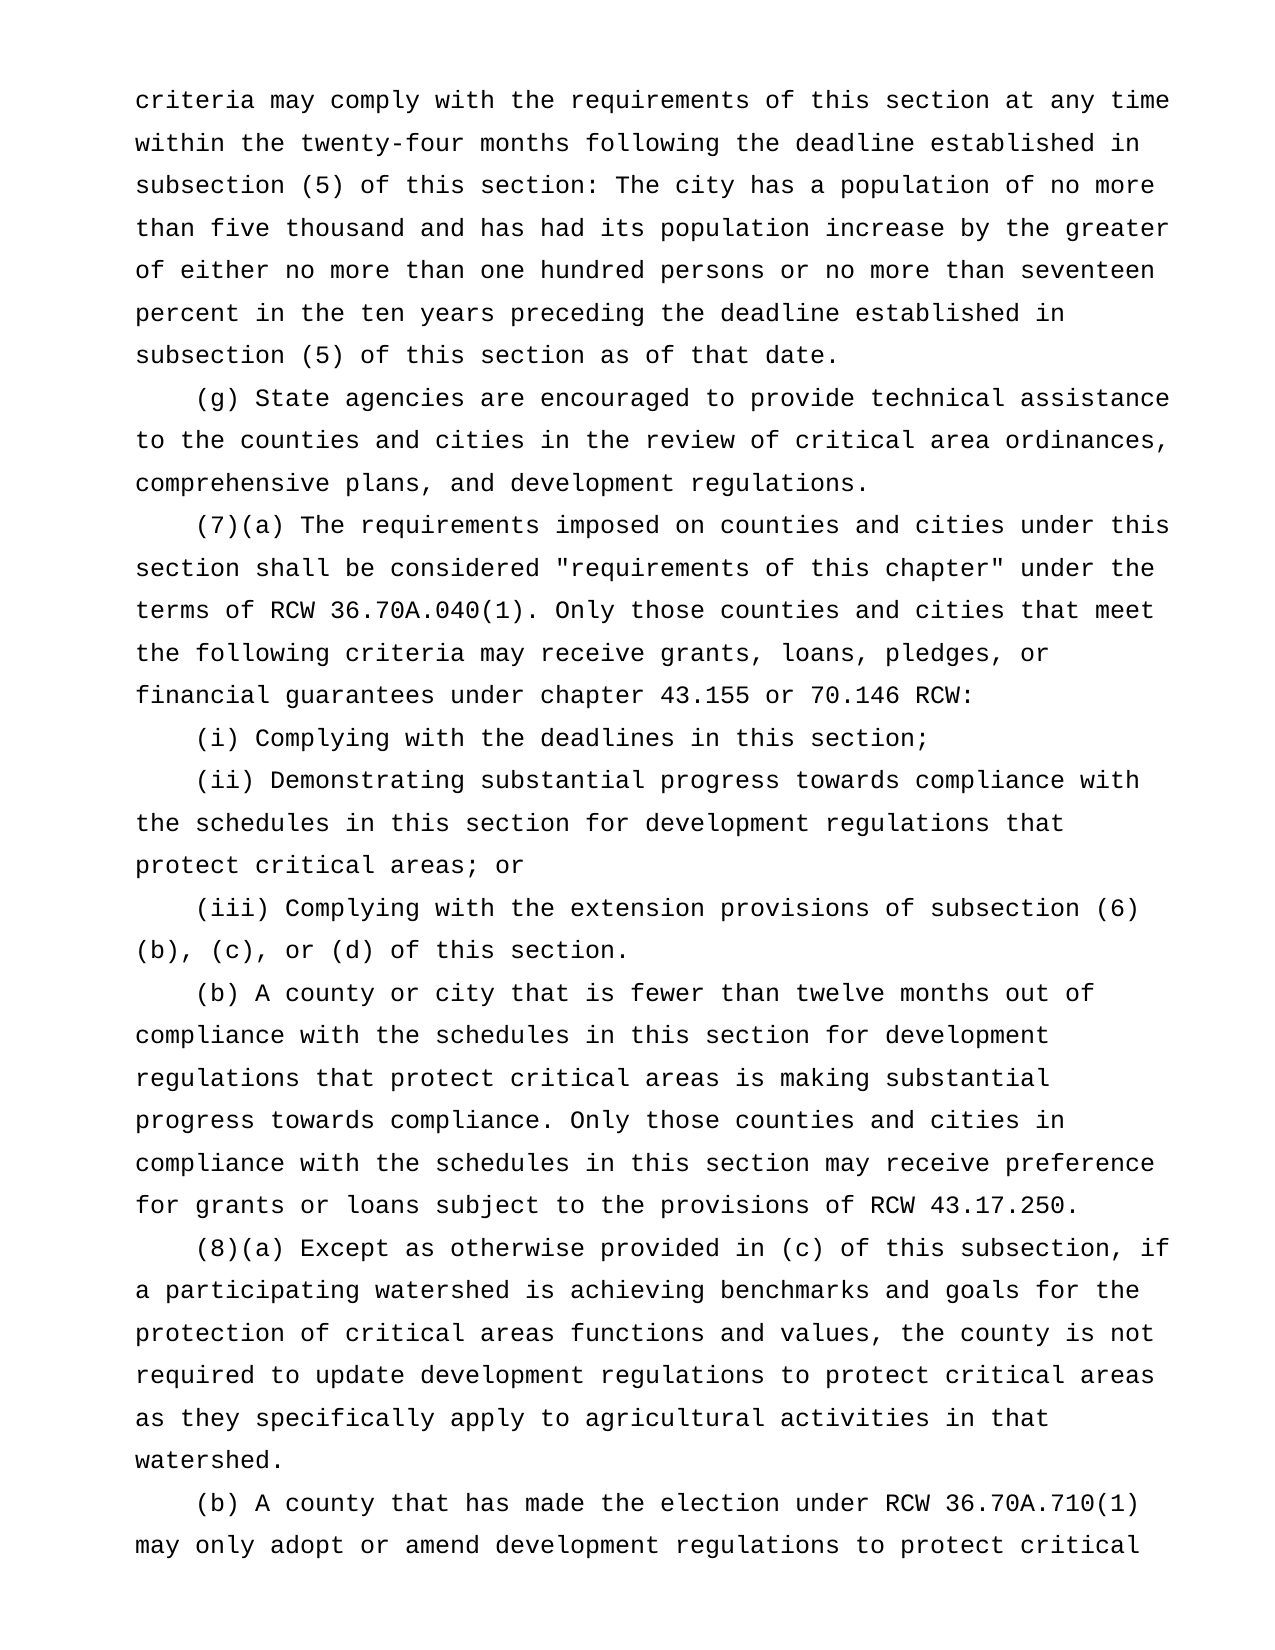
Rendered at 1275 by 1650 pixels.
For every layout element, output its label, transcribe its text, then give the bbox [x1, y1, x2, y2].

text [135, 1477, 1170, 1562]
text (i) Complying with the deadlines in this section; [135, 712, 1170, 755]
text (ii) Demonstrating substantial progress towards compliance with the schedules in this section for development regulations that protect critical areas; or [135, 755, 1170, 882]
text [135, 75, 1170, 372]
text (b) A county or city that is fewer than twelve months out of compliance with the schedules in this section for development regulations that protect critical areas is making substantial progress towards compliance. Only those counties and cities in compliance with the schedules in this section may receive preference for grants or loans subject to the provisions of RCW 43.17.250. [135, 967, 1170, 1222]
text (7)(a) The requirements imposed on counties and cities under this section shall be considered "requirements of this chapter" under the terms of RCW 36.70A.040(1). Only those counties and cities that meet the following criteria may receive grants, loans, pledges, or financial guarantees under chapter 43.155 or 70.146 RCW: [135, 500, 1170, 712]
text (g) State agencies are encouraged to provide technical assistance to the counties and cities in the review of critical area ordinances, comprehensive plans, and development regulations. [135, 372, 1170, 500]
text (iii) Complying with the extension provisions of subsection (6)(b), (c), or (d) of this section. [135, 882, 1170, 967]
text (8)(a) Except as otherwise provided in (c) of this subsection, if a participating watershed is achieving benchmarks and goals for the protection of critical areas functions and values, the county is not required to update development regulations to protect critical areas as they specifically apply to agricultural activities in that watershed. [135, 1222, 1170, 1477]
